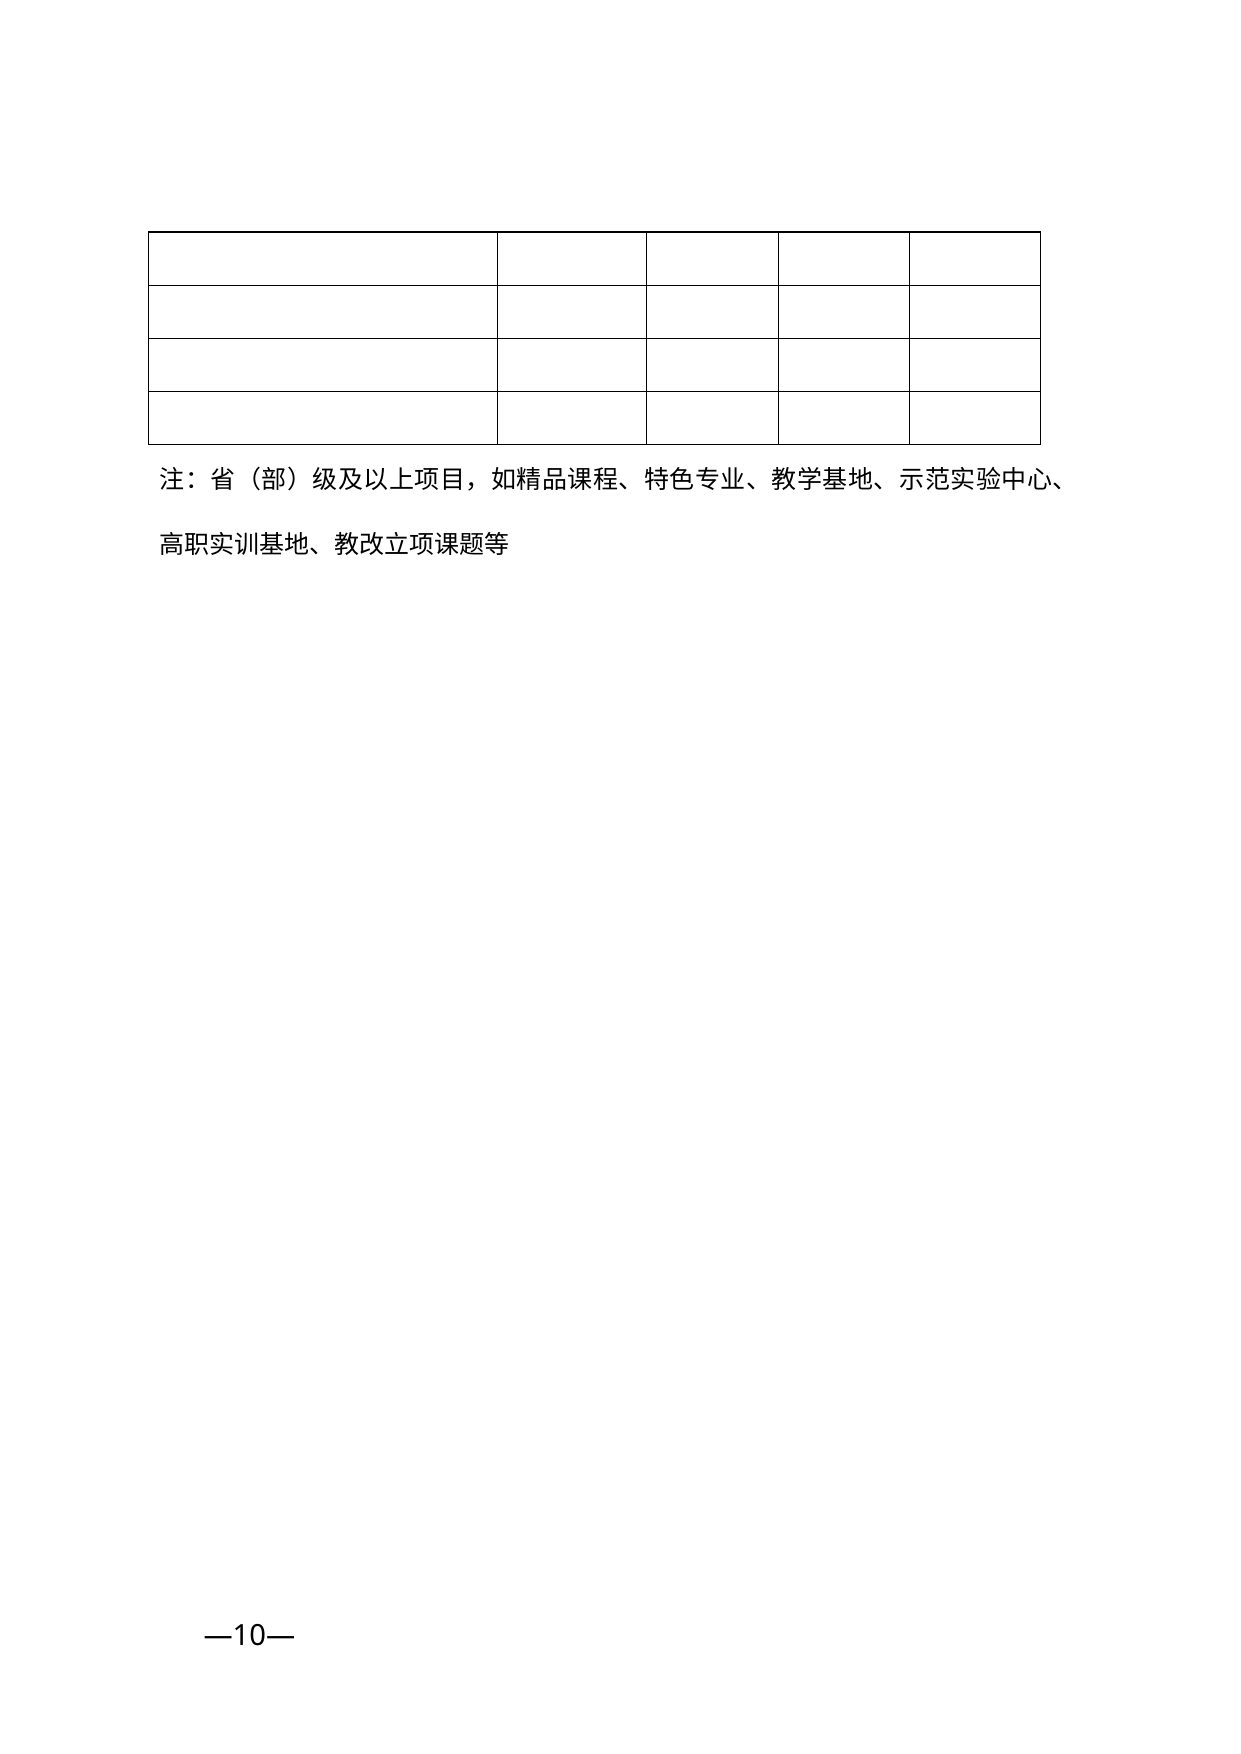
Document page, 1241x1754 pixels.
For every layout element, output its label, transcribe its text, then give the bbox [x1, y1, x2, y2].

table_cell [149, 233, 497, 284]
table_cell [910, 392, 1040, 444]
table_cell [498, 392, 646, 444]
table_cell [498, 286, 646, 338]
table_cell [779, 286, 909, 338]
table_cell [149, 286, 497, 338]
table_cell [647, 339, 778, 391]
table_cell [498, 233, 646, 284]
table_cell [149, 339, 497, 391]
table_cell [498, 339, 646, 391]
table_cell [910, 339, 1040, 391]
table_cell [910, 286, 1040, 338]
table_cell [647, 392, 778, 444]
table_cell [779, 233, 909, 284]
text 注：省（部）级及以上项目，如精品课程、特色专业、教学基地、示范实验中心、高职实训基地、教改立项课题等 [159, 445, 1081, 575]
table_cell [647, 286, 778, 338]
table_cell [779, 392, 909, 444]
table_cell [779, 339, 909, 391]
table_cell [647, 233, 778, 284]
table_cell [910, 233, 1040, 284]
table_cell [149, 392, 497, 444]
